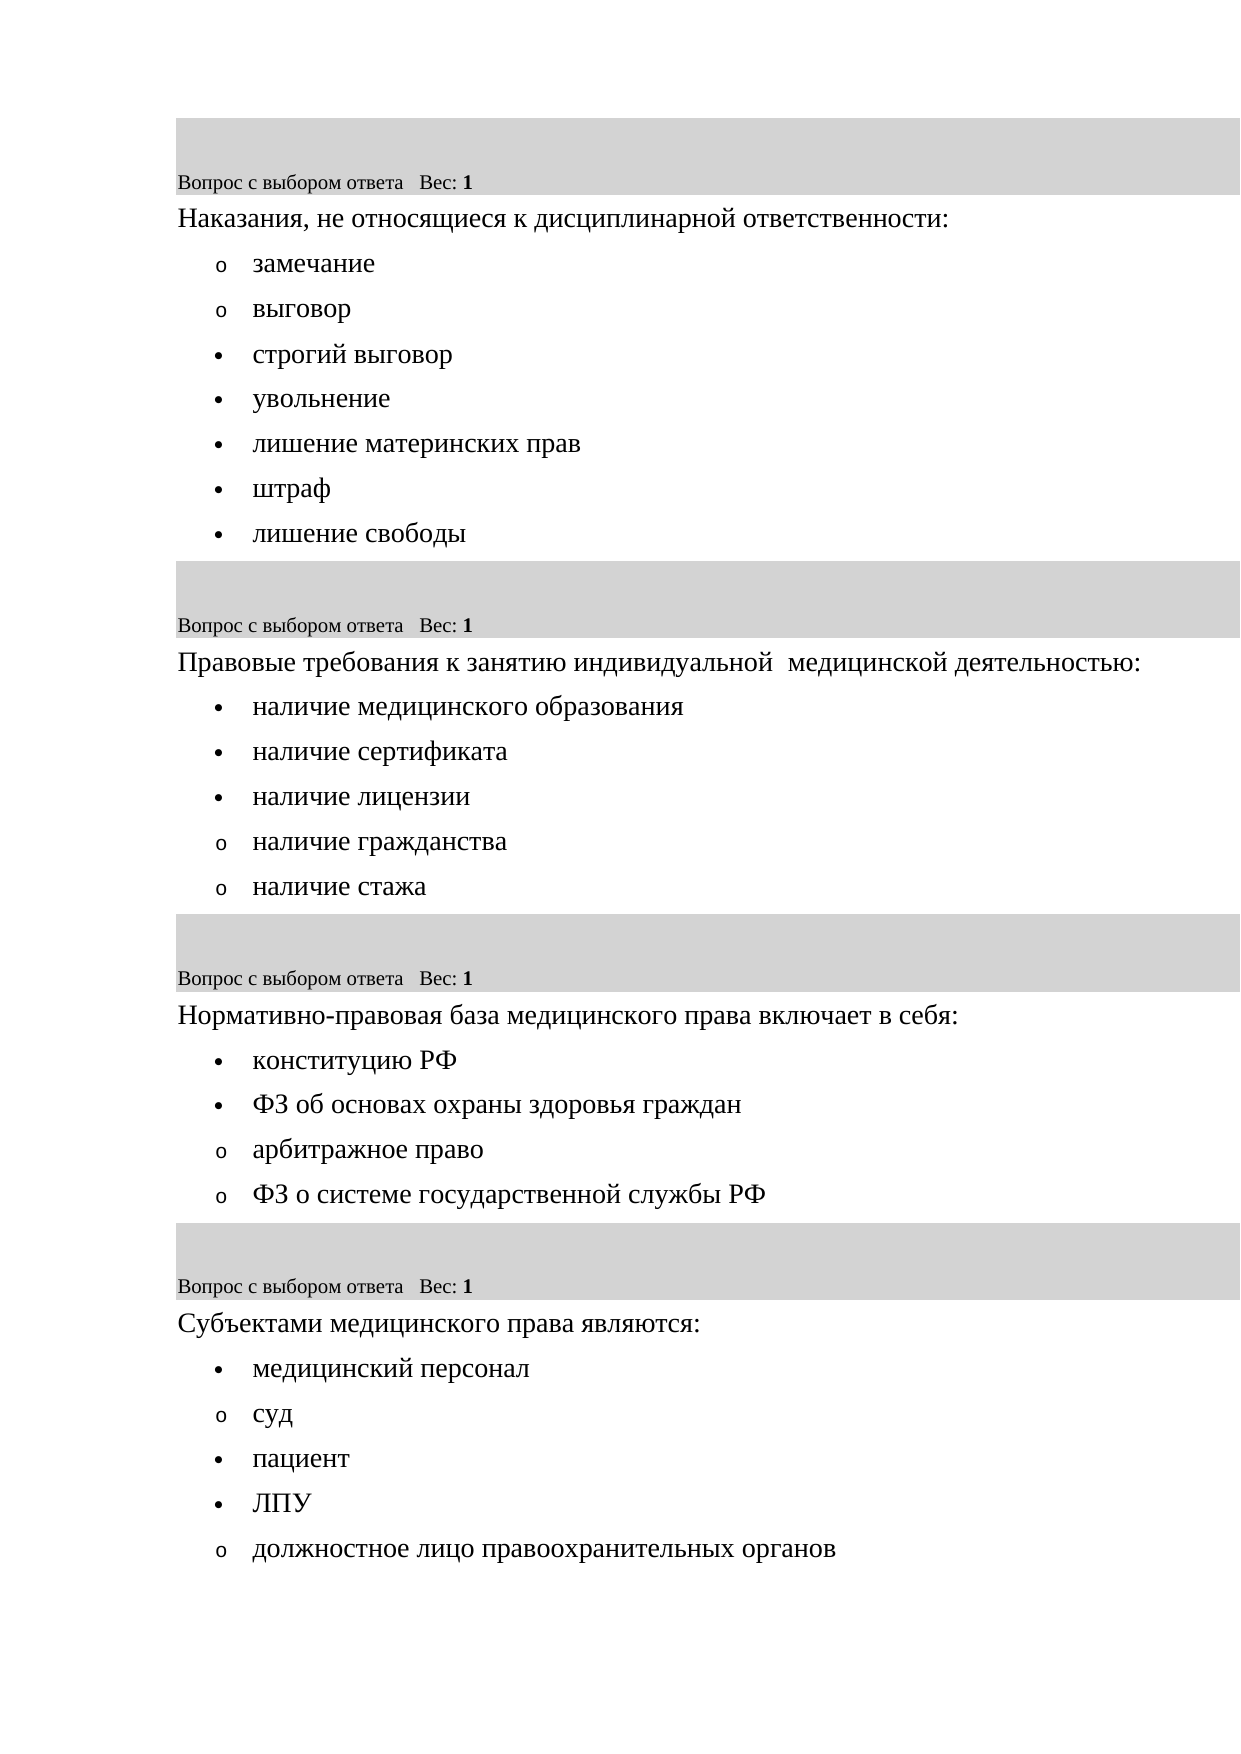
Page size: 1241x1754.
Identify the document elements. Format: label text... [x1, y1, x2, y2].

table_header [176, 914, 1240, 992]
list конституцию РФ [215, 1043, 1152, 1075]
list пациент [215, 1441, 1152, 1473]
list увольнение [215, 382, 1152, 414]
list ФЗ об основах охраны здоровья граждан [215, 1088, 1152, 1120]
list ФЗ о системе государственной службы РФ [215, 1178, 1152, 1210]
list лишение свободы [215, 516, 1152, 549]
list строгий выговор [215, 337, 1152, 369]
list ЛПУ [215, 1486, 1152, 1518]
list выговор [215, 292, 1152, 324]
list арбитражное право [215, 1132, 1152, 1165]
list суд [215, 1396, 1152, 1428]
text Субъектами медицинского права являются: [177, 1306, 1152, 1338]
list наличие гражданства [215, 824, 1152, 857]
list наличие сертификата [215, 734, 1152, 767]
list должностное лицо правоохранительных органов [215, 1531, 1152, 1563]
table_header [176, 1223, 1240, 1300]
list наличие лицензии [215, 779, 1152, 812]
text Наказания, не относящиеся к дисциплинарной ответственности: [177, 202, 1152, 234]
list штраф [215, 471, 1152, 504]
list медицинский персонал [215, 1351, 1152, 1383]
list замечание [215, 246, 1152, 279]
list лишение материнских прав [215, 426, 1152, 459]
text Нормативно-правовая база медицинского права включает в себя: [177, 998, 1152, 1030]
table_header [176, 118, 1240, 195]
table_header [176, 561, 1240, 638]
list наличие медицинского образования [215, 689, 1152, 722]
text Правовые требования к занятию индивидуальной медицинской деятельностью: [177, 644, 1152, 677]
list наличие стажа [215, 869, 1152, 902]
